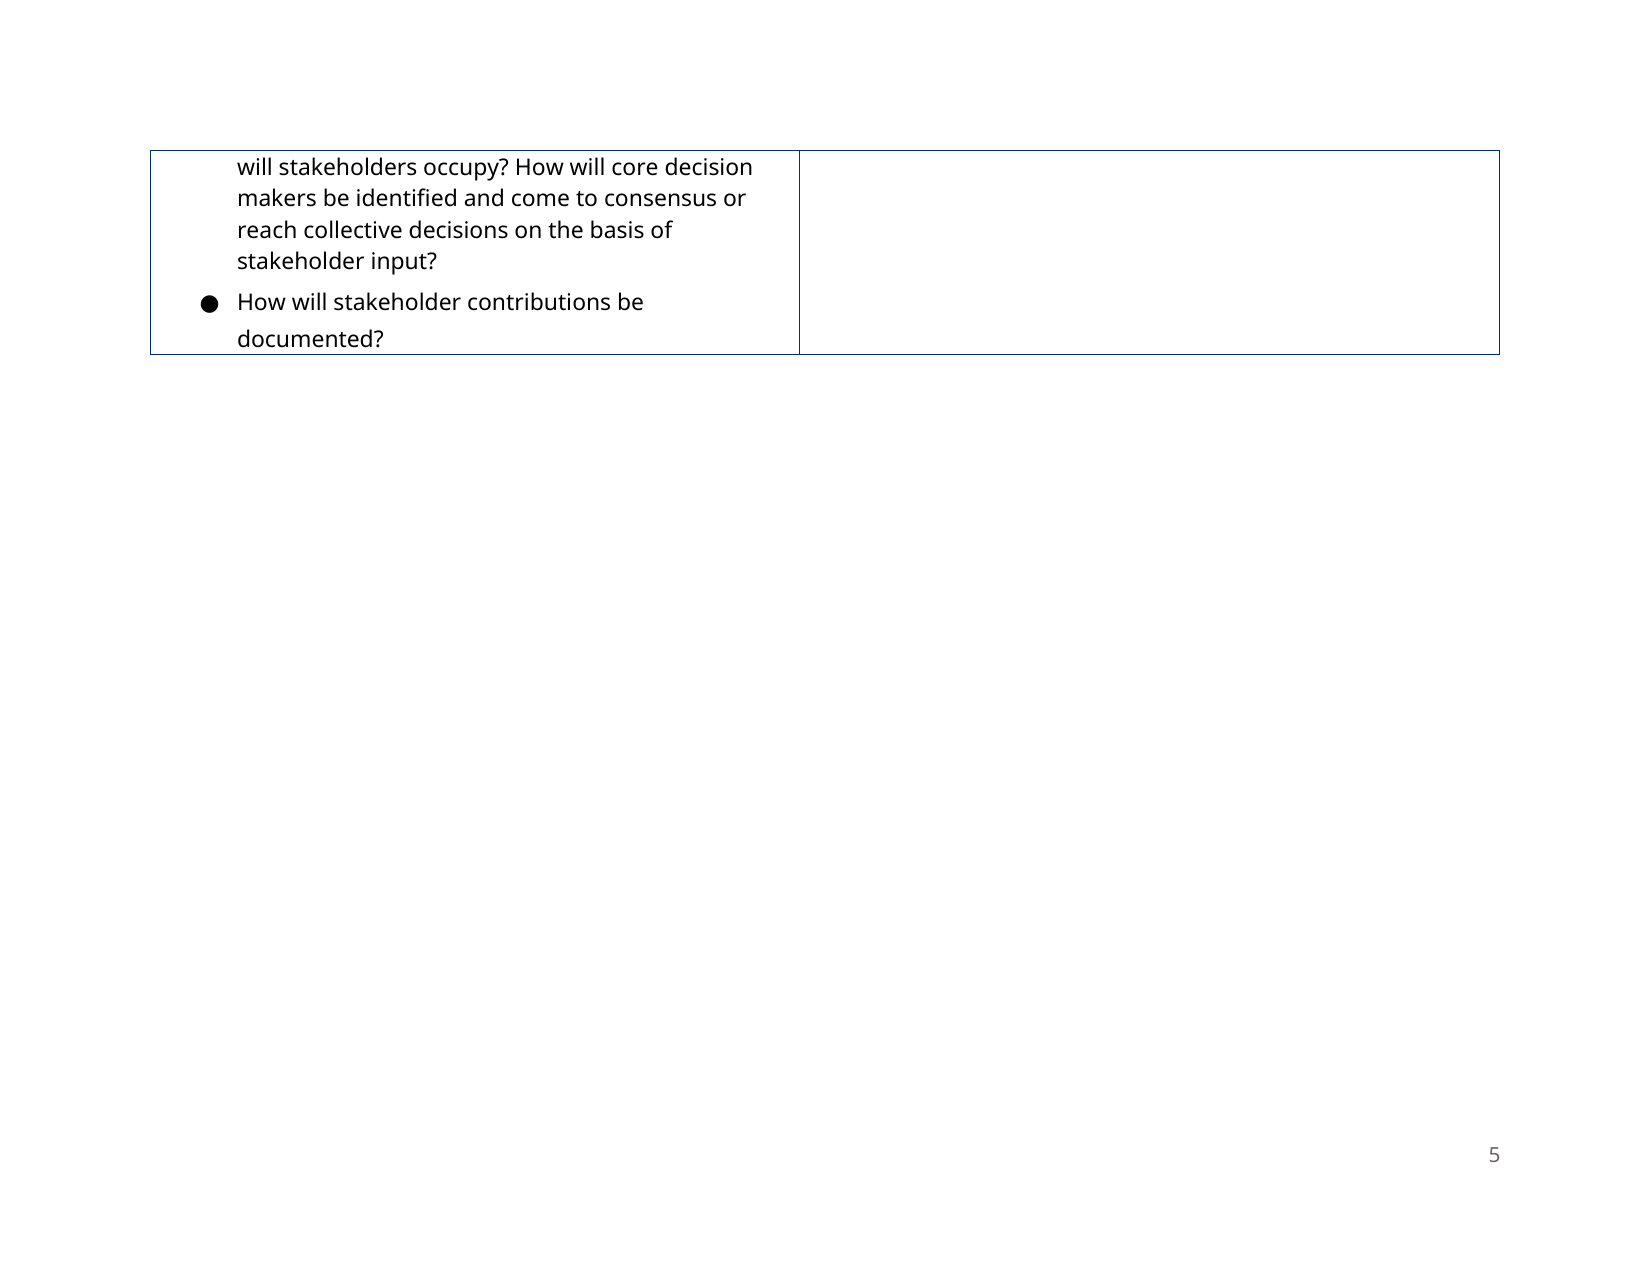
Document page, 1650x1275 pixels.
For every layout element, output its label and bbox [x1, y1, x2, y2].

table_cell [800, 151, 1499, 354]
table_cell [151, 151, 799, 354]
